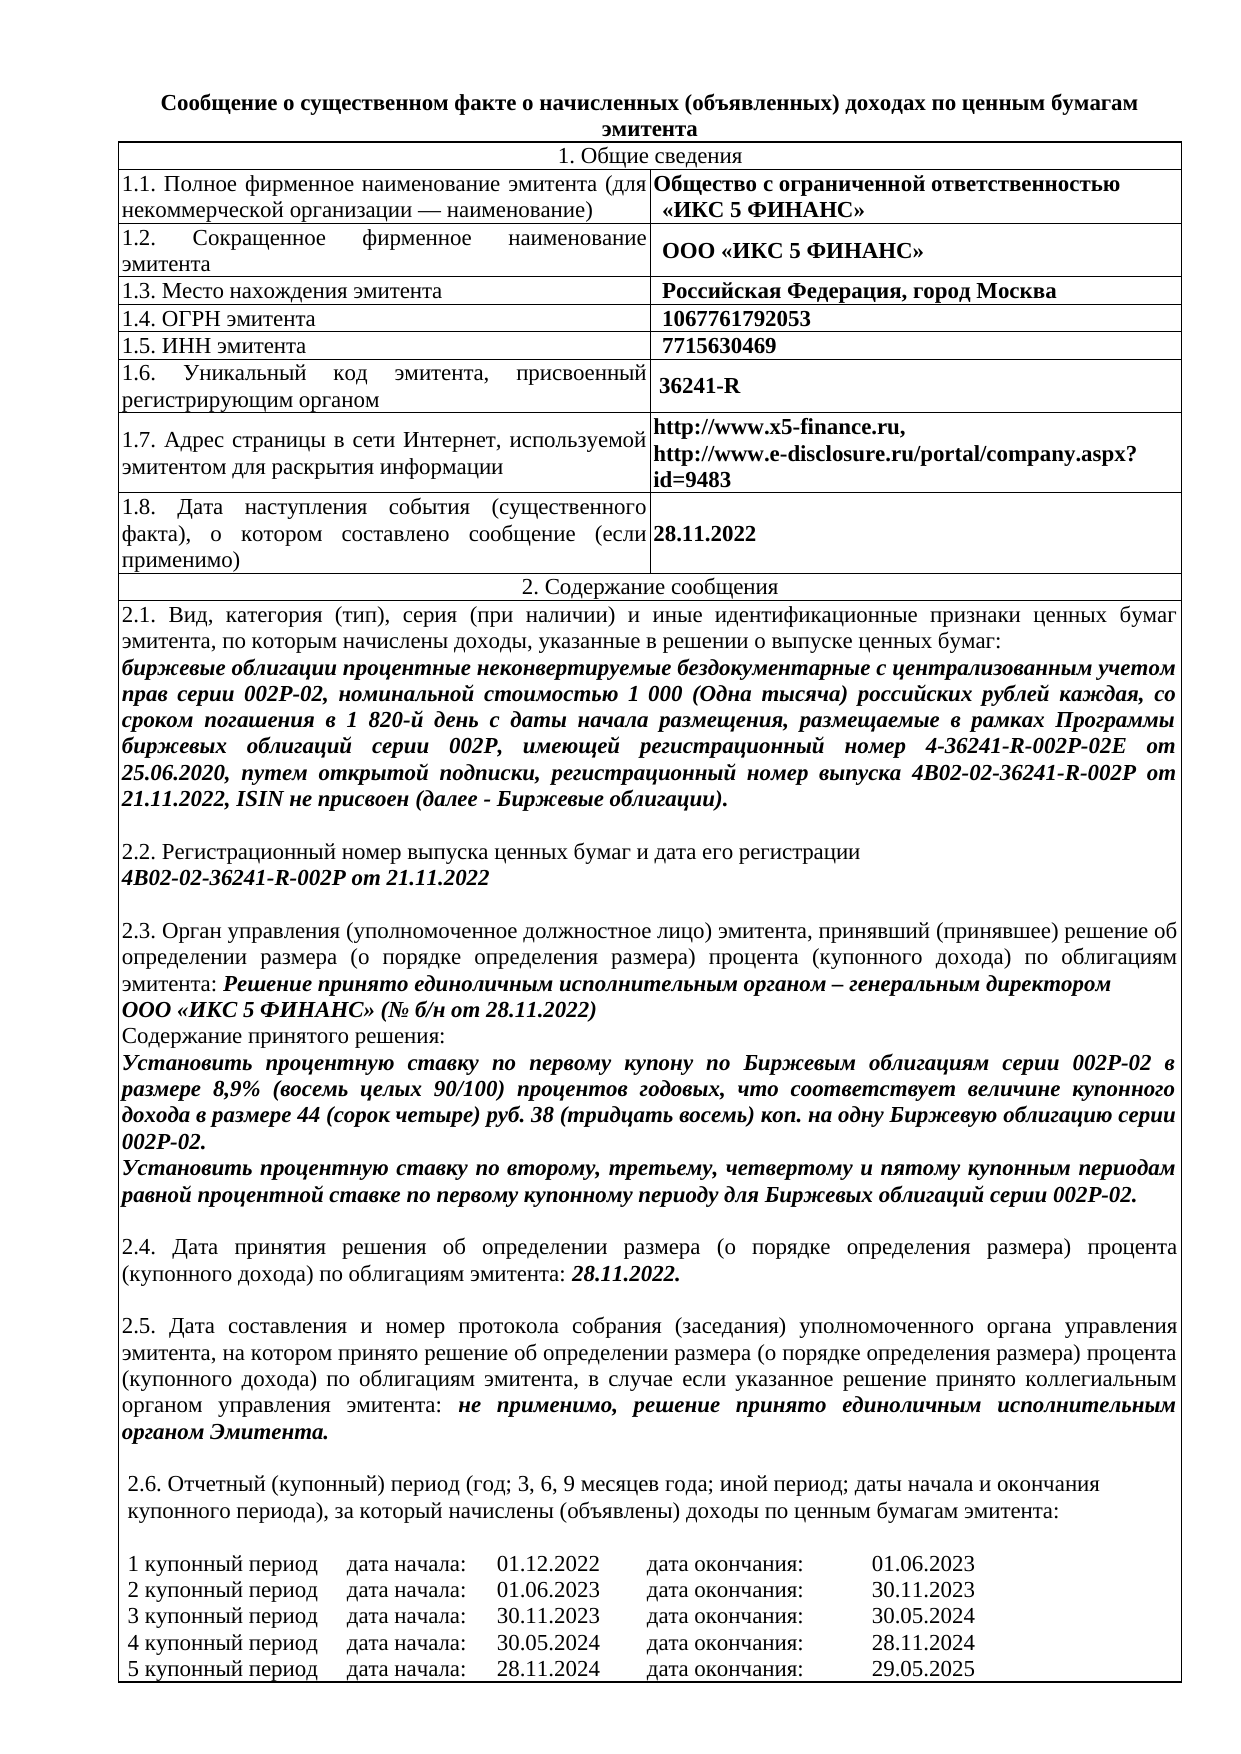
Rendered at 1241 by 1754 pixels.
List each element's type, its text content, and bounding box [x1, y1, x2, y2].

table_header 1. Общие сведения [119, 143, 1181, 169]
table_cell ООО «ИКС 5 ФИНАНС» [651, 224, 1181, 276]
table_cell 1.8. Дата наступления события (существенного факта), о котором составлено сообщение (если применимо) [119, 493, 650, 572]
table_cell 1.6. Уникальный код эмитента, присвоенный регистрирующим органом [119, 360, 650, 412]
table_cell 1067761792053 [651, 305, 1181, 331]
table_cell Российская Федерация, город Москва [651, 277, 1181, 304]
table_cell 28.11.2022 [651, 493, 1181, 572]
table_cell 1.2. Сокращенное фирменное наименование эмитента [119, 224, 650, 276]
text Сообщение о существенном факте о начисленных (объявленных) доходах по ценным бумагам эмитента [118, 89, 1181, 141]
table_cell 1.7. Адрес страницы в сети Интернет, используемой эмитентом для раскрытия информации [119, 413, 650, 492]
table_cell 2. Содержание сообщения [119, 574, 1181, 600]
table_cell 36241-R [651, 360, 1181, 412]
table_cell 1.1. Полное фирменное наименование эмитента (для некоммерческой организации — наименование) [119, 170, 650, 222]
table_cell 7715630469 [651, 332, 1181, 358]
table_cell 1.4. ОГРН эмитента [119, 305, 650, 331]
table_cell http://www.x5-finance.ru, http://www.e-disclosure.ru/portal/company.aspx?id=9483 [651, 413, 1181, 492]
table_cell Общество с ограниченной ответственностью «ИКС 5 ФИНАНС» [651, 170, 1181, 222]
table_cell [119, 601, 1181, 1681]
table_cell 1.3. Место нахождения эмитента [119, 277, 650, 304]
table_cell 1.5. ИНН эмитента [119, 332, 650, 358]
